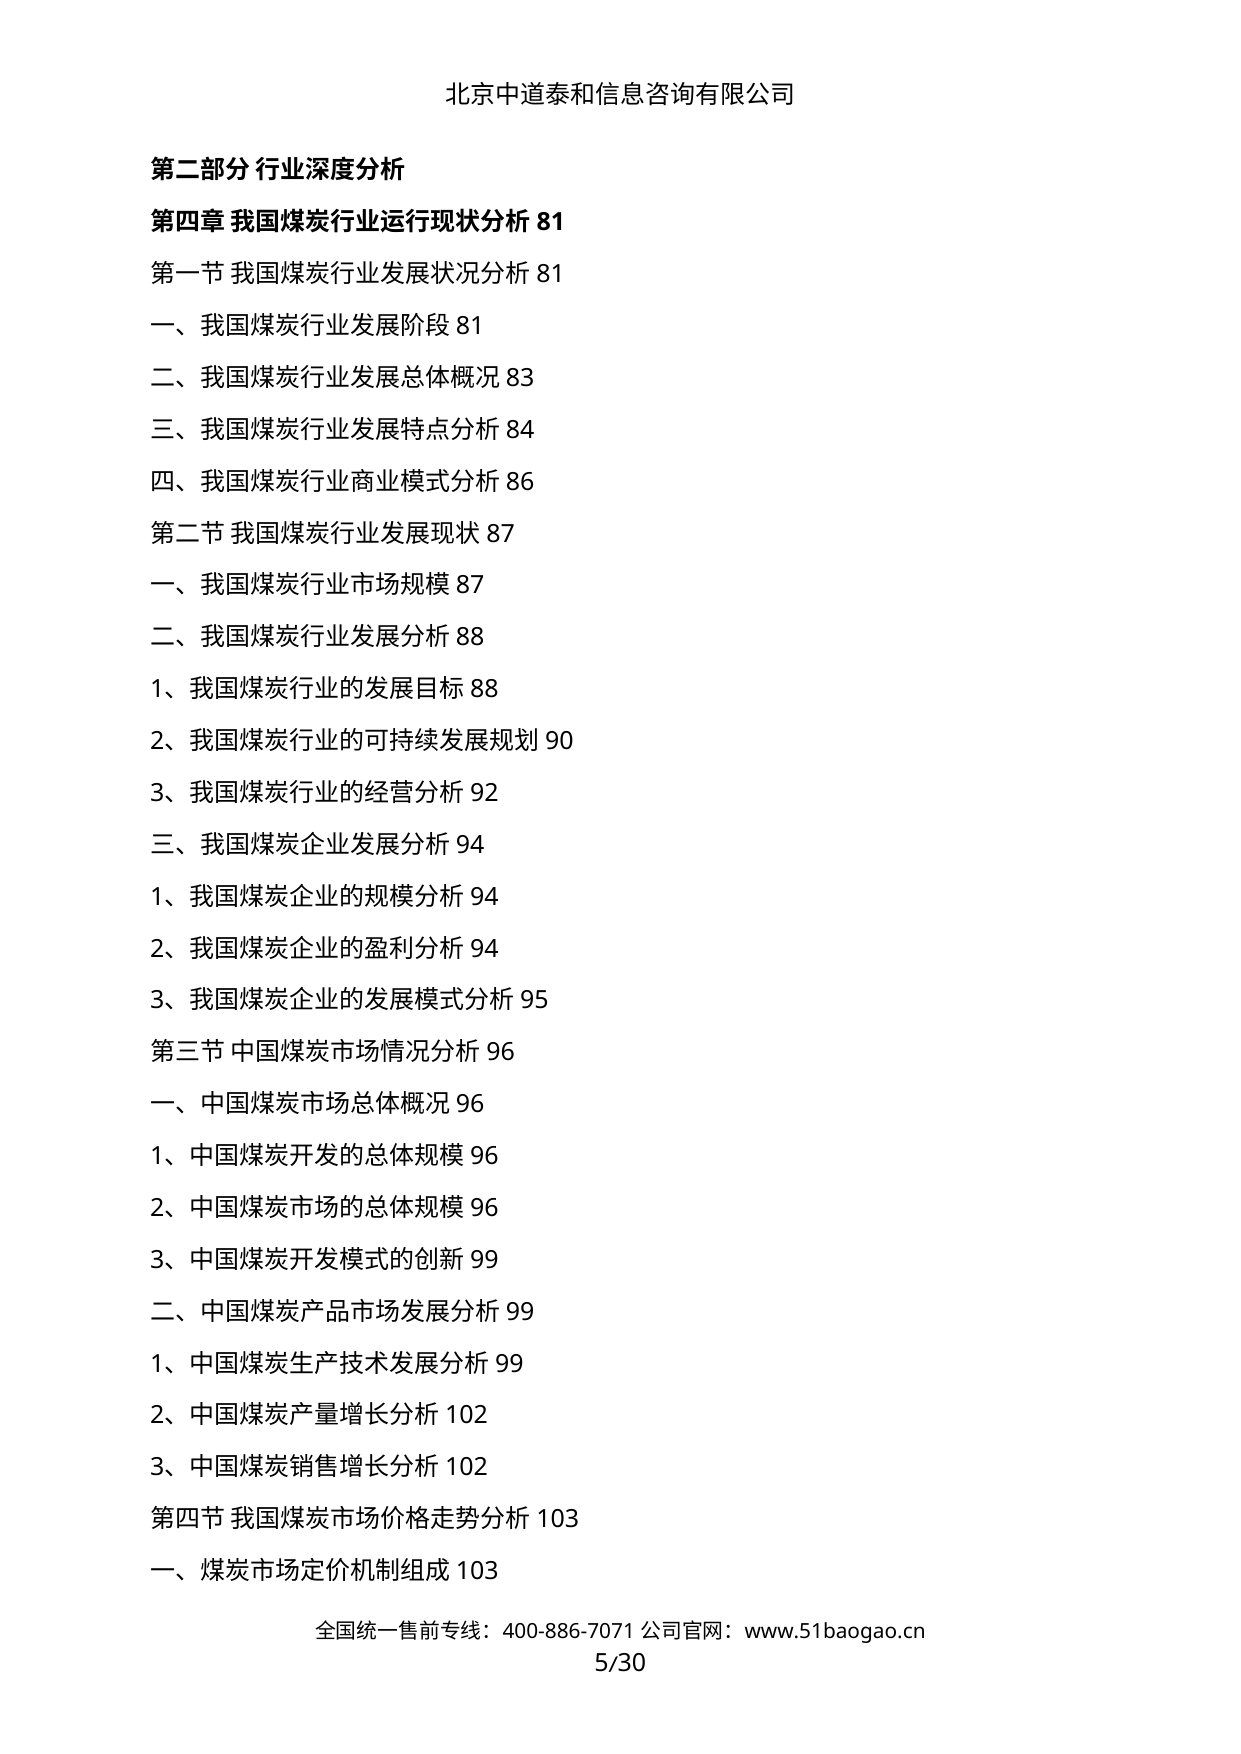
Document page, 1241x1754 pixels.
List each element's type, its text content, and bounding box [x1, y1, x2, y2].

text 一、中国煤炭市场总体概况 96 [150, 1084, 1090, 1120]
text 一、我国煤炭行业发展阶段 81 [150, 306, 1090, 342]
text 第一节 我国煤炭行业发展状况分析 81 [150, 254, 1090, 290]
text 第二部分 行业深度分析 [150, 150, 1090, 186]
text 1、我国煤炭企业的规模分析 94 [150, 876, 1090, 912]
text 二、我国煤炭行业发展分析 88 [150, 617, 1090, 653]
text 3、我国煤炭企业的发展模式分析 95 [150, 980, 1090, 1016]
text 二、中国煤炭产品市场发展分析 99 [150, 1291, 1090, 1327]
text 第二节 我国煤炭行业发展现状 87 [150, 513, 1090, 549]
text 二、我国煤炭行业发展总体概况 83 [150, 357, 1090, 394]
text 2、中国煤炭产量增长分析 102 [150, 1395, 1090, 1431]
text 一、煤炭市场定价机制组成 103 [150, 1551, 1090, 1587]
text 3、我国煤炭行业的经营分析 92 [150, 772, 1090, 809]
text 2、我国煤炭行业的可持续发展规划 90 [150, 721, 1090, 757]
text 2、我国煤炭企业的盈利分析 94 [150, 928, 1090, 964]
text 四、我国煤炭行业商业模式分析 86 [150, 461, 1090, 497]
text 2、中国煤炭市场的总体规模 96 [150, 1187, 1090, 1224]
text 1、中国煤炭生产技术发展分析 99 [150, 1343, 1090, 1379]
text 1、我国煤炭行业的发展目标 88 [150, 669, 1090, 705]
text 三、我国煤炭企业发展分析 94 [150, 824, 1090, 861]
text 一、我国煤炭行业市场规模 87 [150, 565, 1090, 601]
text 第三节 中国煤炭市场情况分析 96 [150, 1032, 1090, 1068]
text 1、中国煤炭开发的总体规模 96 [150, 1136, 1090, 1172]
text 第四节 我国煤炭市场价格走势分析 103 [150, 1499, 1090, 1535]
text 3、中国煤炭开发模式的创新 99 [150, 1239, 1090, 1276]
text 3、中国煤炭销售增长分析 102 [150, 1447, 1090, 1483]
text 第四章 我国煤炭行业运行现状分析 81 [150, 202, 1090, 238]
text 三、我国煤炭行业发展特点分析 84 [150, 409, 1090, 446]
